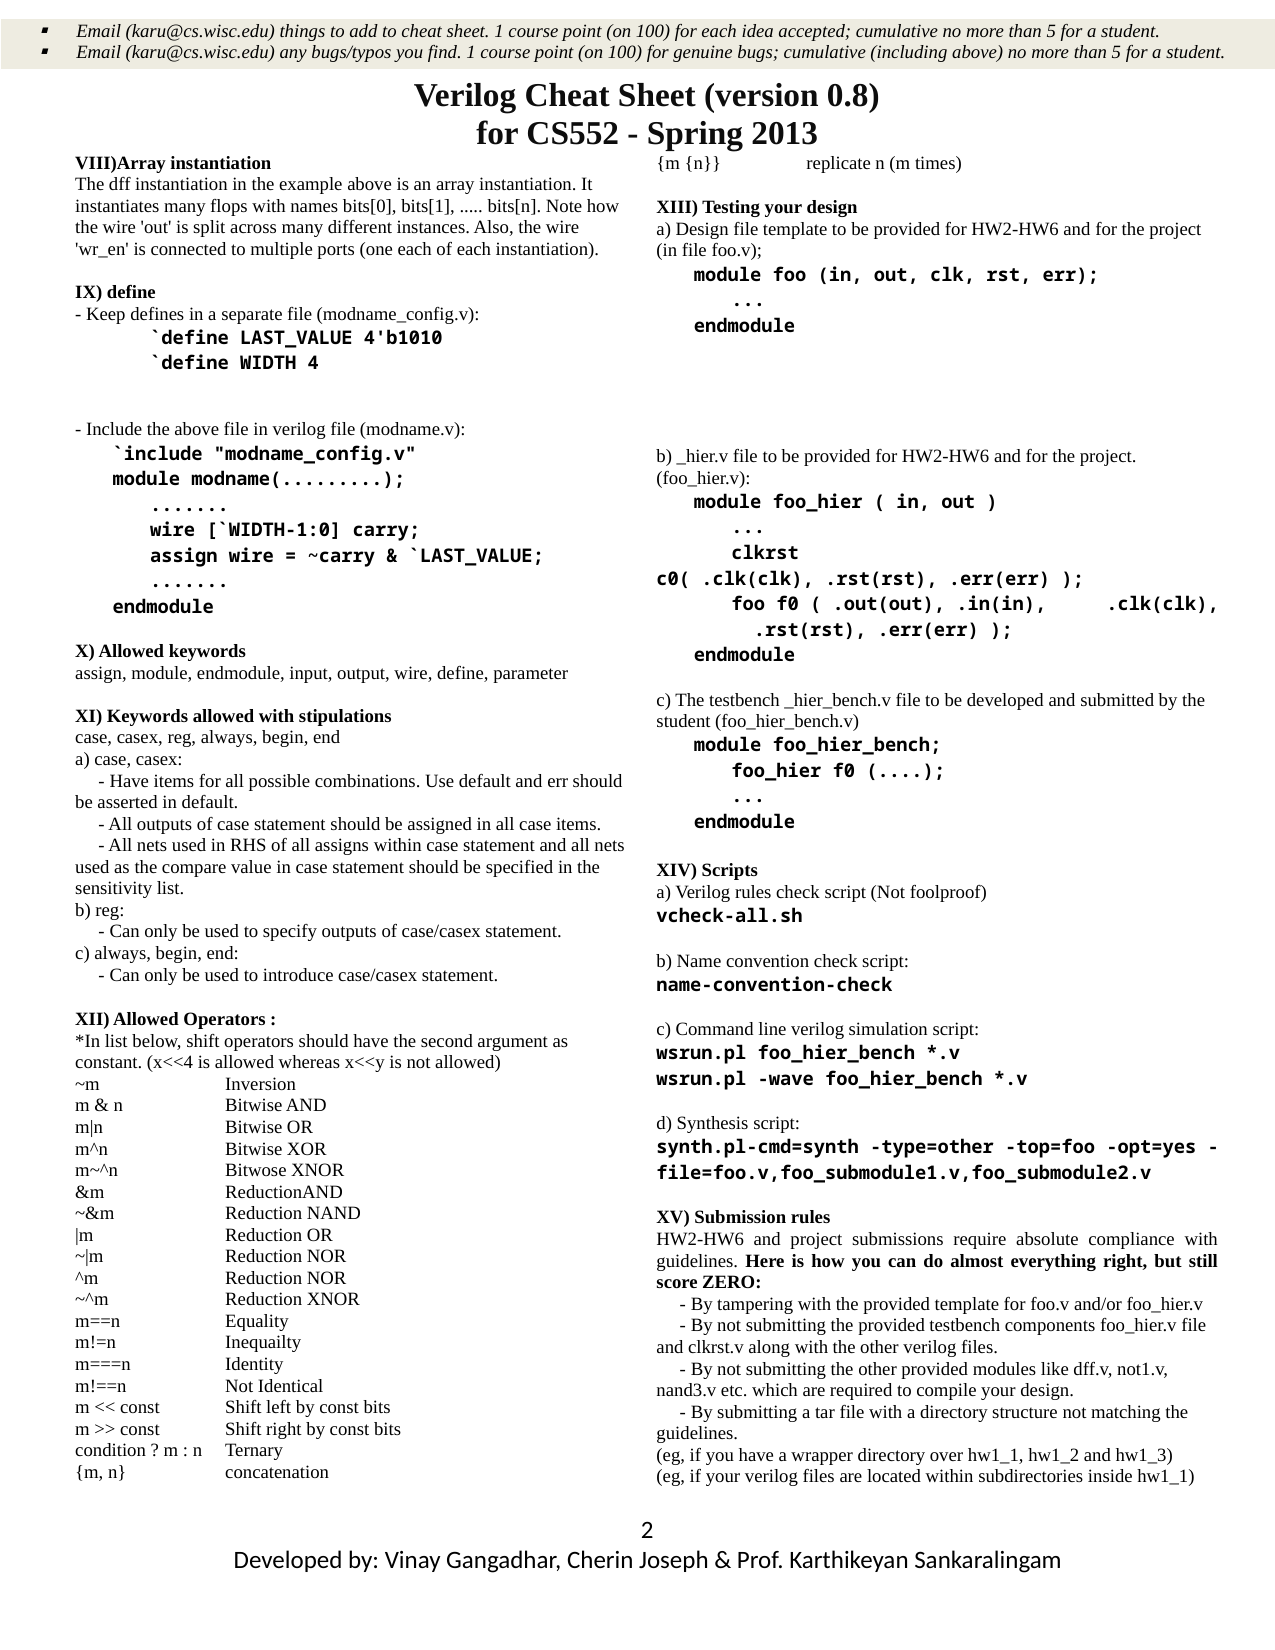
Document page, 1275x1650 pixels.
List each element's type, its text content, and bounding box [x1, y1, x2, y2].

text c) always, begin, end: [75, 942, 637, 963]
text - Can only be used to specify outputs of case/casex statement. [75, 920, 637, 942]
text endmodule [656, 641, 1219, 667]
text (eg, if your verilog files are located within subdirectories inside hw1_1) [656, 1465, 1219, 1487]
text module foo_hier_bench; [656, 732, 1219, 757]
text - Can only be used to introduce case/casex statement. [75, 963, 637, 985]
text `define LAST_VALUE 4'b1010 [75, 324, 637, 350]
text endmodule [75, 593, 637, 618]
text X) Allowed keywords [75, 640, 637, 662]
text assign, module, endmodule, input, output, wire, define, parameter [75, 662, 637, 683]
text - Keep defines in a separate file (modname_config.v): [75, 303, 637, 324]
text - All outputs of case statement should be assigned in all case items. [75, 813, 637, 834]
text m & n Bitwise AND [75, 1094, 637, 1116]
text XV) Submission rules [656, 1206, 1219, 1228]
text name-convention-check [656, 971, 1219, 997]
text wire [`WIDTH-1:0] carry; [75, 516, 637, 542]
text foo_hier f0 (....); [656, 757, 1219, 783]
text assign wire = ~carry & `LAST_VALUE; [75, 542, 637, 567]
text ~^m Reduction XNOR [75, 1288, 637, 1310]
text m~^n Bitwose XNOR [75, 1159, 637, 1181]
text .rst(rst), .err(err) ); [656, 616, 1219, 641]
text endmodule [656, 312, 1219, 337]
text - By not submitting the provided testbench components foo_hier.v file and clkrst.v along with the other verilog files. [656, 1314, 1219, 1357]
text ^m Reduction NOR [75, 1267, 637, 1288]
text a) Design file template to be provided for HW2-HW6 and for the project (in file foo.v); [656, 218, 1219, 261]
text a) Verilog rules check script (Not foolproof) [656, 881, 1219, 902]
text c) The testbench _hier_bench.v file to be developed and submitted by the student (foo_hier_bench.v) [656, 688, 1219, 732]
text - By submitting a tar file with a directory structure not matching the guidelines. [656, 1401, 1219, 1444]
text synth.pl-cmd=synth -type=other -top=foo -opt=yes -file=foo.v,foo_submodule1.v,foo_submodule2.v [656, 1134, 1219, 1185]
text b) _hier.v file to be provided for HW2-HW6 and for the project. (foo_hier.v): [656, 445, 1219, 488]
text wsrun.pl foo_hier_bench *.v [656, 1040, 1219, 1065]
text XIII) Testing your design [656, 196, 1219, 218]
text IX) define [75, 281, 637, 303]
text clkrst c0( .clk(clk), .rst(rst), .err(err) ); [656, 539, 1219, 590]
text {m {n}} replicate n (m times) [656, 152, 1219, 173]
text XII) Allowed Operators : [75, 1008, 637, 1029]
text `define WIDTH 4 [75, 350, 637, 375]
text - By not submitting the other provided modules like dff.v, not1.v, nand3.v etc. which are required to compile your design. [656, 1357, 1219, 1401]
text VIII)Array instantiation [75, 152, 637, 173]
text &m ReductionAND [75, 1181, 637, 1202]
text endmodule [656, 808, 1219, 834]
text ... [656, 286, 1219, 312]
text a) case, casex: [75, 748, 637, 769]
text condition ? m : n Ternary [75, 1439, 637, 1461]
text case, casex, reg, always, begin, end [75, 726, 637, 748]
text ....... [75, 491, 637, 516]
text module foo_hier ( in, out ) [656, 488, 1219, 514]
text ... [656, 514, 1219, 539]
text module foo (in, out, clk, rst, err); [656, 261, 1219, 286]
text c) Command line verilog simulation script: [656, 1018, 1219, 1040]
text ~m Inversion [75, 1073, 637, 1094]
text XIV) Scripts [656, 859, 1219, 881]
text b) reg: [75, 899, 637, 920]
text vcheck-all.sh [656, 902, 1219, 928]
text ... [656, 783, 1219, 808]
text The dff instantiation in the example above is an array instantiation. It instantiates many flops with names bits[0], bits[1], ..... bits[n]. Note how the wire 'out' is split across many different instances. Also, the wire 'wr_en' is connected to multiple ports (one each of each instantiation). [75, 173, 637, 259]
text m|n Bitwise OR [75, 1116, 637, 1137]
text - By tampering with the provided template for foo.v and/or foo_hier.v [656, 1293, 1219, 1314]
text foo f0 ( .out(out), .in(in), .clk(clk), [656, 590, 1219, 616]
text - Have items for all possible combinations. Use default and err should be asserted in default. [75, 769, 637, 813]
text {m, n} concatenation [75, 1461, 637, 1482]
text ....... [75, 567, 637, 593]
text `include "modname_config.v" [75, 440, 637, 465]
text *In list below, shift operators should have the second argument as constant. (x<<4 is allowed whereas x<<y is not allowed) [75, 1029, 637, 1073]
text (eg, if you have a wrapper directory over hw1_1, hw1_2 and hw1_3) [656, 1444, 1219, 1465]
text module modname(.........); [75, 465, 637, 491]
text m!=n Inequailty [75, 1331, 637, 1353]
text |m Reduction OR [75, 1224, 637, 1245]
text - All nets used in RHS of all assigns within case statement and all nets used as the compare value in case statement should be specified in the sensitivity list. [75, 834, 637, 899]
text wsrun.pl -wave foo_hier_bench *.v [656, 1065, 1219, 1091]
text m >> const Shift right by const bits [75, 1418, 637, 1439]
text - Include the above file in verilog file (modname.v): [75, 418, 637, 440]
text HW2-HW6 and project submissions require absolute compliance with guidelines. Here is how you can do almost everything right, but still score ZERO: [656, 1228, 1219, 1293]
text XI) Keywords allowed with stipulations [75, 705, 637, 726]
text d) Synthesis script: [656, 1112, 1219, 1134]
text ~|m Reduction NOR [75, 1245, 637, 1267]
text b) Name convention check script: [656, 949, 1219, 971]
text ~&m Reduction NAND [75, 1202, 637, 1224]
text m!==n Not Identical [75, 1374, 637, 1396]
text m << const Shift left by const bits [75, 1396, 637, 1418]
text m===n Identity [75, 1353, 637, 1374]
text m^n Bitwise XOR [75, 1137, 637, 1159]
text m==n Equality [75, 1310, 637, 1331]
